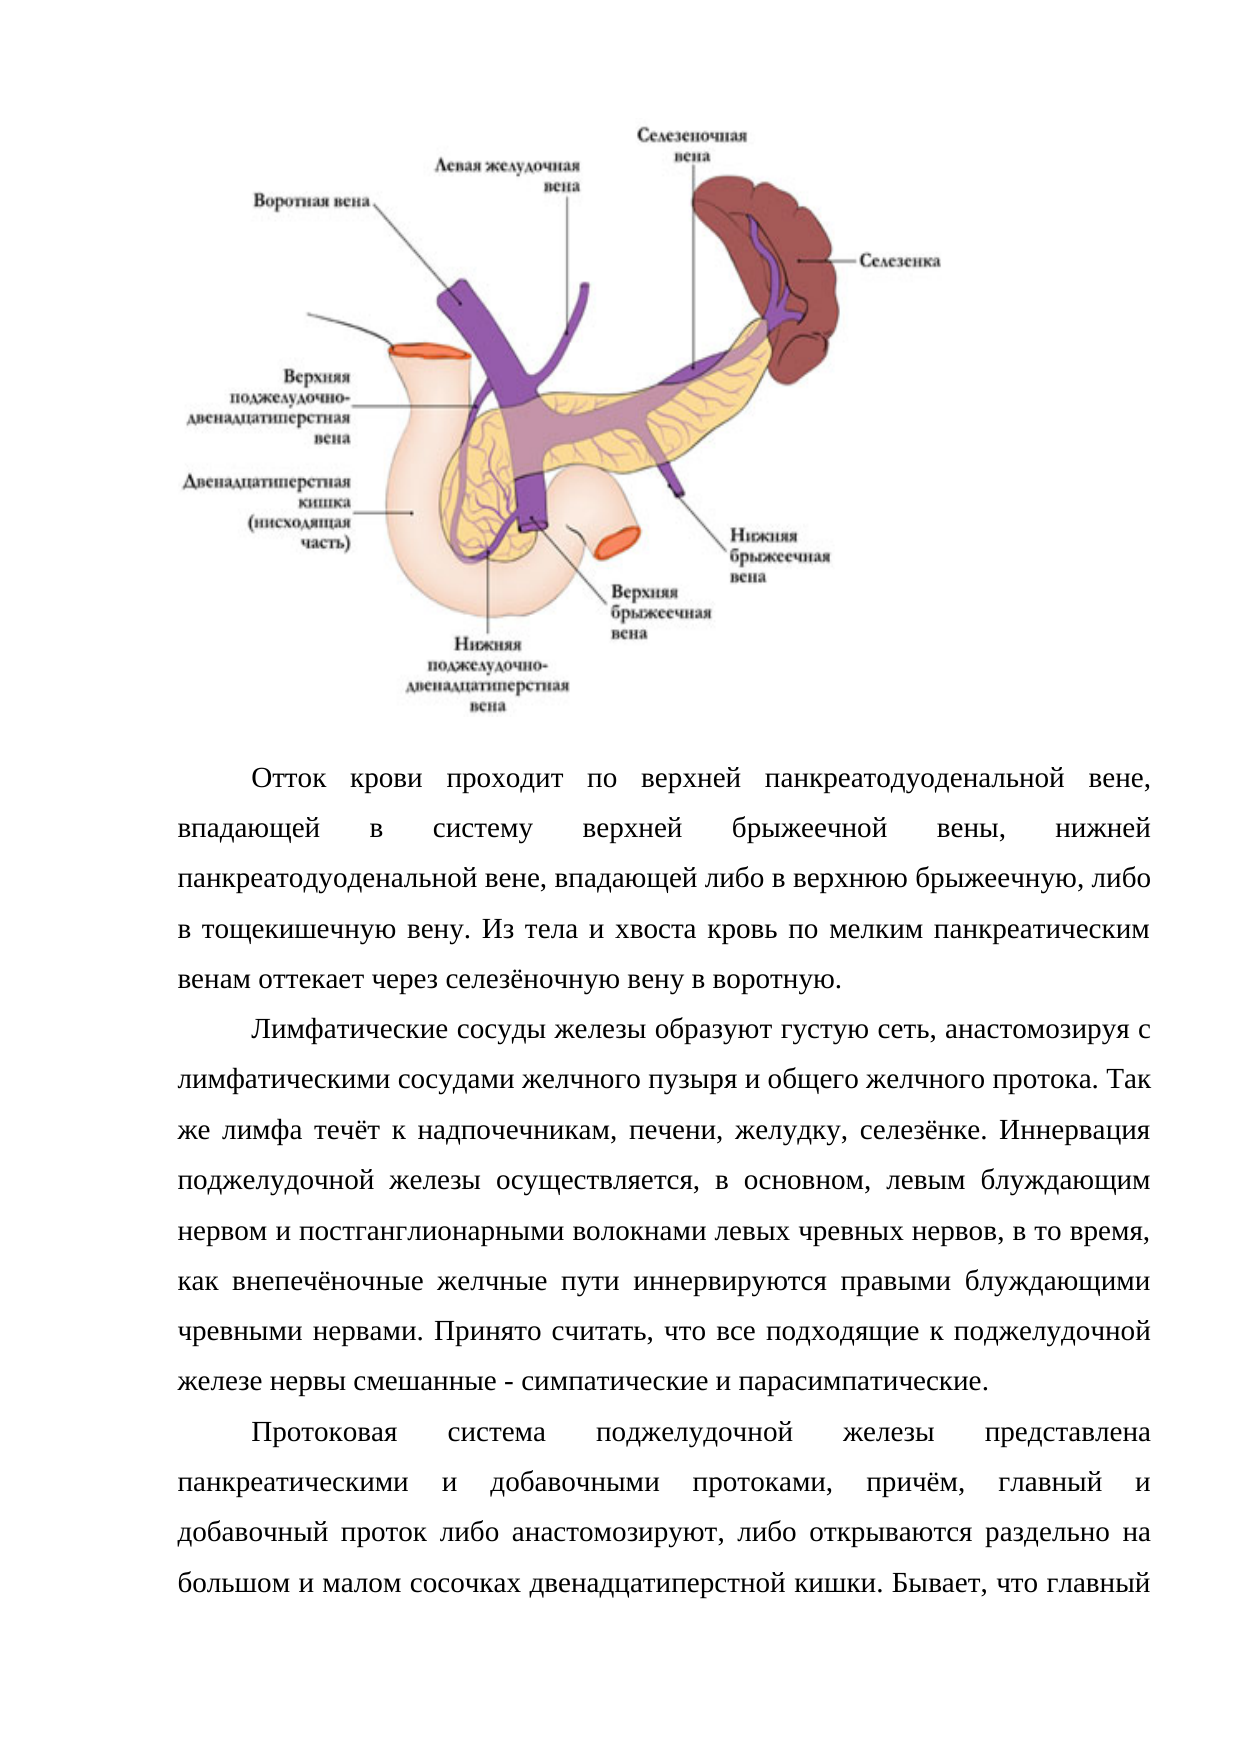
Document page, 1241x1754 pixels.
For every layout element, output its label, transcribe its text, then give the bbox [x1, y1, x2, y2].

text Лимфатические сосуды железы образуют густую сеть, анастомозируя с лимфатическими сосудами желчного пузыря и общего желчного протока. Так же лимфа течёт к надпочечникам, печени, желудку, селезёнке. Иннервация поджелудочной железы осуществляется, в основном, левым блуждающим нервом и постганглионарными волокнами левых чревных нервов, в то время, как внепечёночные желчные пути иннервируются правыми блуждающими чревными нервами. Принято считать, что все подходящие к поджелудочной железе нервы смешанные - симпатические и парасимпатические. [177, 1011, 1152, 1397]
picture [177, 118, 946, 717]
text Отток крови проходит по верхней панкреатодуоденальной вене, впадающей в систему верхней брыжеечной вены, нижней панкреатодуоденальной вене, впадающей либо в верхнюю брыжеечную, либо в тощекишечную вену. Из тела и хвоста кровь по мелким панкреатическим венам оттекает через селезёночную вену в воротную. [177, 760, 1152, 994]
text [177, 1414, 1152, 1598]
